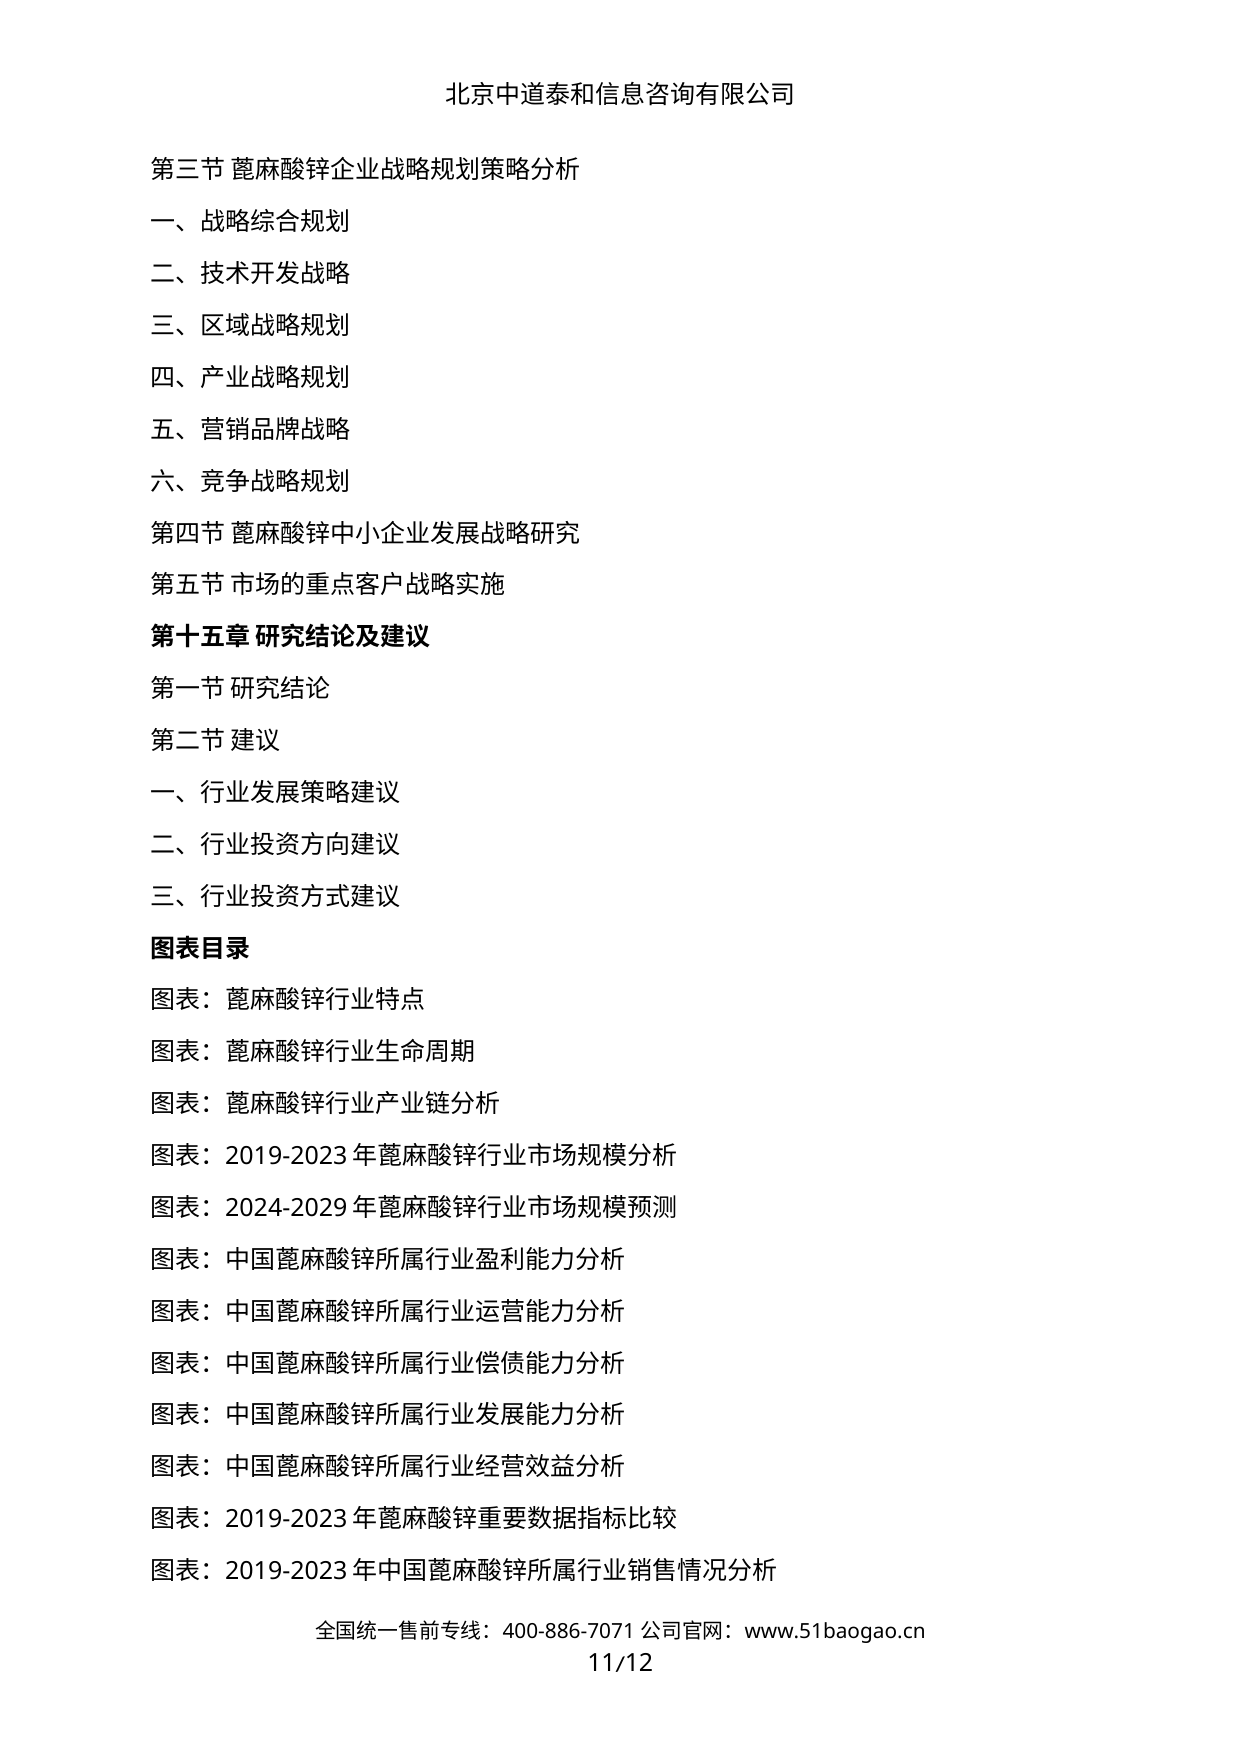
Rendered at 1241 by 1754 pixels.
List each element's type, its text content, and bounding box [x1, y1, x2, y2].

text 图表：中国蓖麻酸锌所属行业发展能力分析 [150, 1395, 1090, 1431]
text 图表目录 [150, 928, 1090, 964]
text 六、竞争战略规划 [150, 461, 1090, 497]
text 一、行业发展策略建议 [150, 772, 1090, 809]
text 图表：蓖麻酸锌行业特点 [150, 980, 1090, 1016]
text 图表：2019-2023年蓖麻酸锌行业市场规模分析 [150, 1136, 1090, 1172]
text 图表：中国蓖麻酸锌所属行业偿债能力分析 [150, 1343, 1090, 1379]
text 四、产业战略规划 [150, 357, 1090, 394]
text 五、营销品牌战略 [150, 409, 1090, 446]
text 二、技术开发战略 [150, 254, 1090, 290]
text 第十五章 研究结论及建议 [150, 617, 1090, 653]
text 二、行业投资方向建议 [150, 824, 1090, 861]
text 图表：中国蓖麻酸锌所属行业运营能力分析 [150, 1291, 1090, 1327]
text 图表：蓖麻酸锌行业生命周期 [150, 1032, 1090, 1068]
text 第五节 市场的重点客户战略实施 [150, 565, 1090, 601]
text 第三节 蓖麻酸锌企业战略规划策略分析 [150, 150, 1090, 186]
text 图表：2019-2023年蓖麻酸锌重要数据指标比较 [150, 1499, 1090, 1535]
text 图表：中国蓖麻酸锌所属行业经营效益分析 [150, 1447, 1090, 1483]
text 图表：蓖麻酸锌行业产业链分析 [150, 1084, 1090, 1120]
text 第二节 建议 [150, 721, 1090, 757]
text 第四节 蓖麻酸锌中小企业发展战略研究 [150, 513, 1090, 549]
text 三、区域战略规划 [150, 306, 1090, 342]
text 第一节 研究结论 [150, 669, 1090, 705]
text 图表：中国蓖麻酸锌所属行业盈利能力分析 [150, 1239, 1090, 1276]
text 三、行业投资方式建议 [150, 876, 1090, 912]
text 图表：2024-2029年蓖麻酸锌行业市场规模预测 [150, 1187, 1090, 1224]
text 图表：2019-2023年中国蓖麻酸锌所属行业销售情况分析 [150, 1551, 1090, 1587]
text 一、战略综合规划 [150, 202, 1090, 238]
